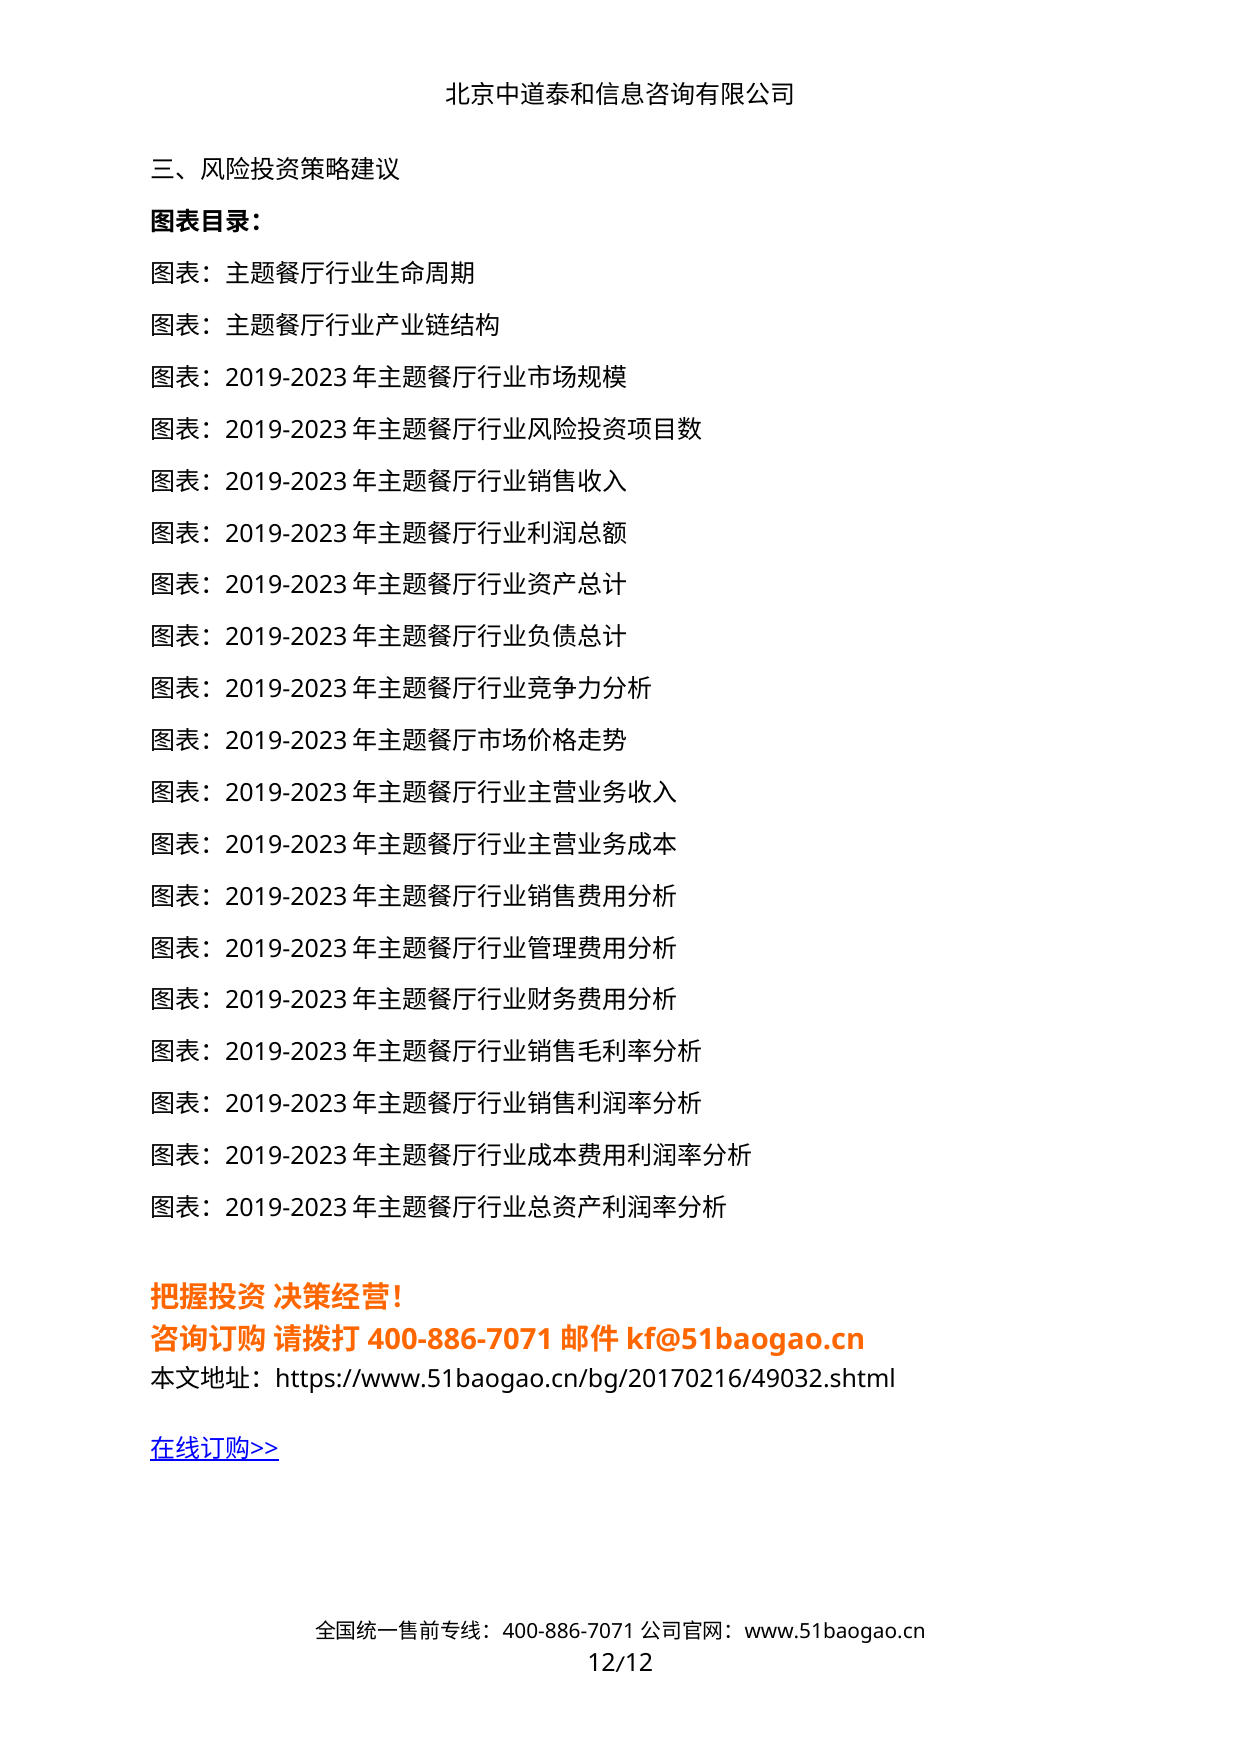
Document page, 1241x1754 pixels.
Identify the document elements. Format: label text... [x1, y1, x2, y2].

text 图表：2019-2023年主题餐厅行业利润总额 [150, 513, 1090, 549]
text 图表：2019-2023年主题餐厅行业主营业务成本 [150, 824, 1090, 861]
text 图表：2019-2023年主题餐厅行业销售费用分析 [150, 876, 1090, 912]
text 图表：2019-2023年主题餐厅行业市场规模 [150, 357, 1090, 394]
text 图表：2019-2023年主题餐厅行业销售利润率分析 [150, 1084, 1090, 1120]
text 图表：2019-2023年主题餐厅行业财务费用分析 [150, 980, 1090, 1016]
text 图表：2019-2023年主题餐厅行业总资产利润率分析 [150, 1187, 1090, 1224]
text 图表：2019-2023年主题餐厅行业销售毛利率分析 [150, 1032, 1090, 1068]
text 图表目录： [150, 202, 1090, 238]
text 图表：2019-2023年主题餐厅市场价格走势 [150, 721, 1090, 757]
text 图表：主题餐厅行业生命周期 [150, 254, 1090, 290]
text 图表：2019-2023年主题餐厅行业主营业务收入 [150, 772, 1090, 809]
text 图表：2019-2023年主题餐厅行业销售收入 [150, 461, 1090, 497]
text 图表：2019-2023年主题餐厅行业成本费用利润率分析 [150, 1136, 1090, 1172]
text 图表：2019-2023年主题餐厅行业竞争力分析 [150, 669, 1090, 705]
text 在线订购>> [150, 1394, 1090, 1465]
text 图表：2019-2023年主题餐厅行业管理费用分析 [150, 928, 1090, 964]
text 图表：2019-2023年主题餐厅行业风险投资项目数 [150, 409, 1090, 446]
text 图表：2019-2023年主题餐厅行业负债总计 [150, 617, 1090, 653]
text 图表：主题餐厅行业产业链结构 [150, 306, 1090, 342]
text 三、风险投资策略建议 [150, 150, 1090, 186]
text 图表：2019-2023年主题餐厅行业资产总计 [150, 565, 1090, 601]
text 把握投资 决策经营！咨询订购 请拨打 400-886-7071 邮件 kf@51baogao.cn本文地址：https://www.51baogao.cn/bg/20170216/49032.shtml [150, 1239, 1090, 1394]
